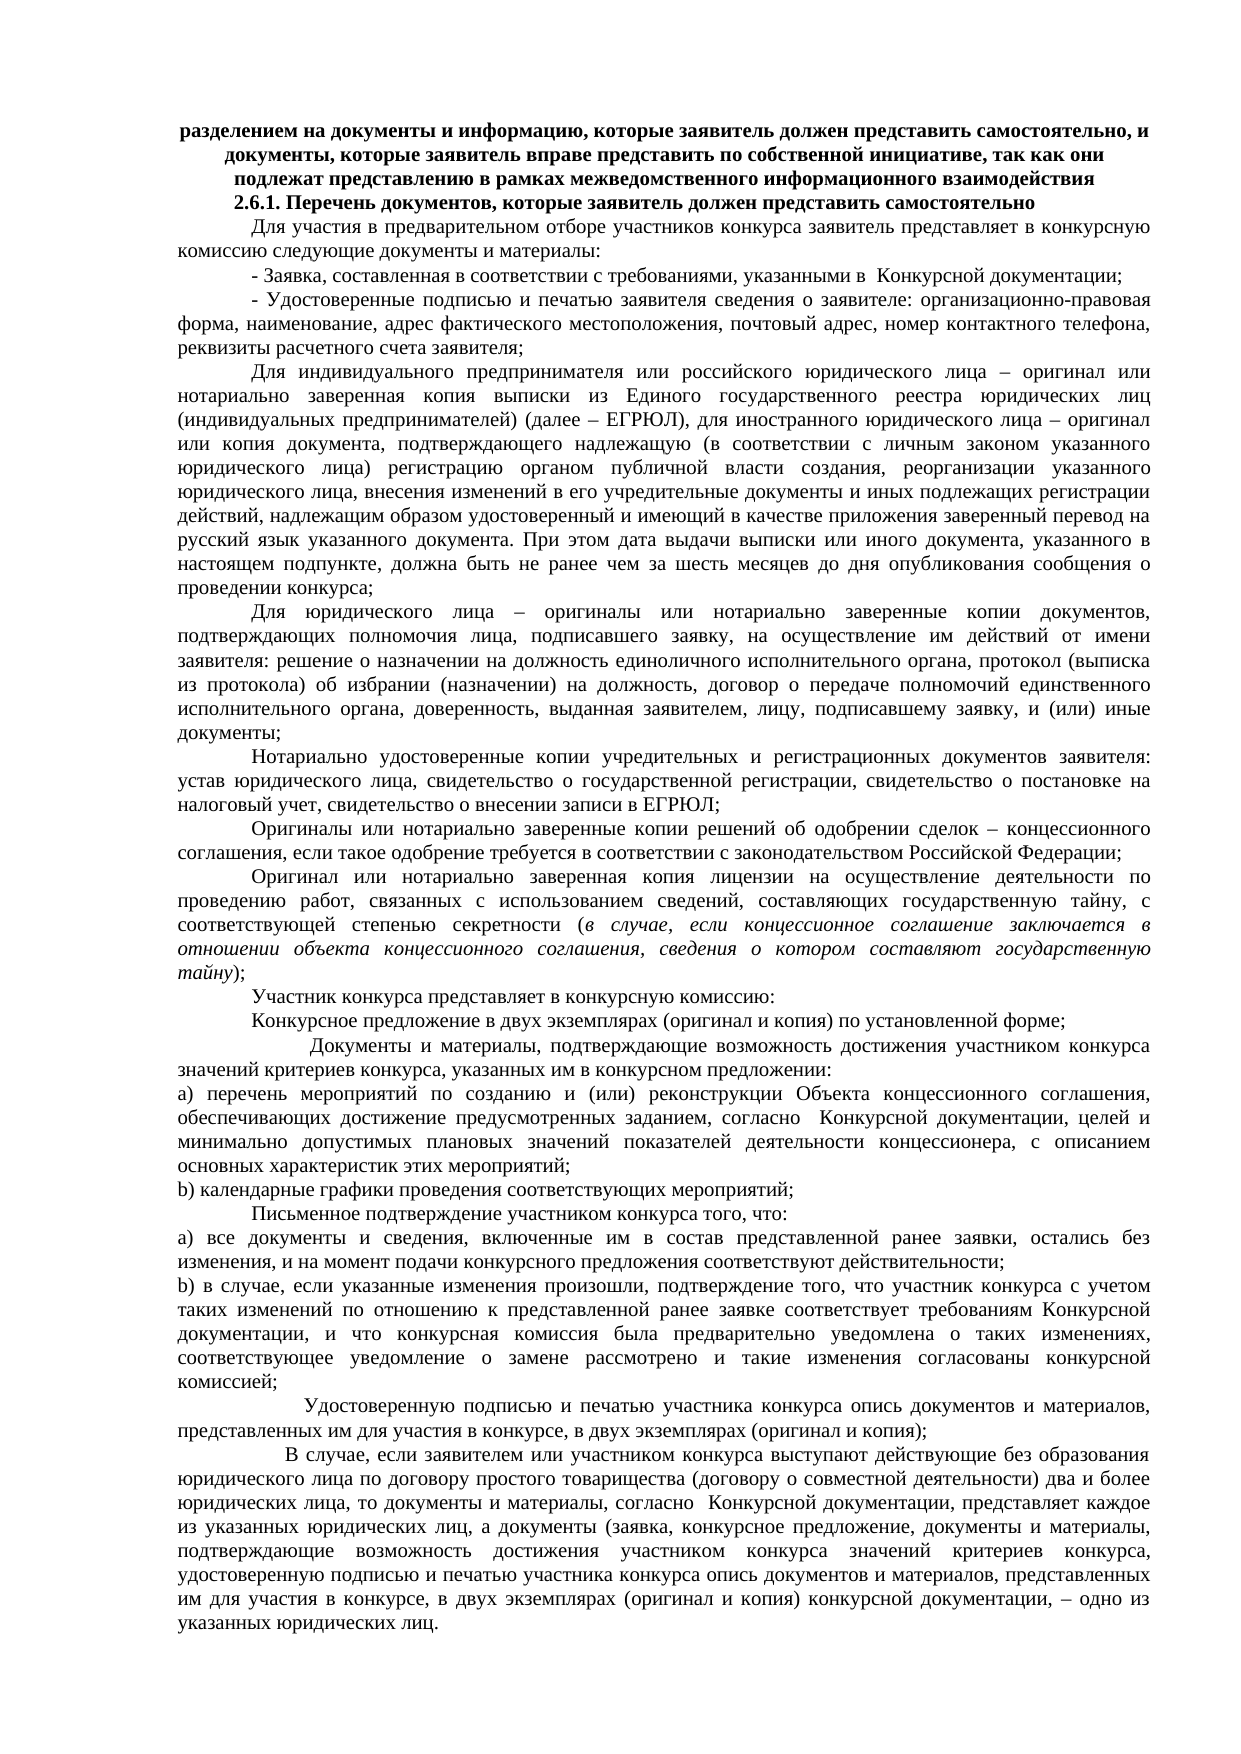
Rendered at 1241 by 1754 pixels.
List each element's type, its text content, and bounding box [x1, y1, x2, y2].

text Документы и материалы, подтверждающие возможность достижения участником конкурса значений критериев конкурса, указанных им в конкурсном предложении: [177, 1032, 1152, 1081]
list Конкурсное предложение в двух экземплярах (оригинал и копия) по установленной форме; [177, 1008, 1152, 1032]
list Для участия в предварительном отборе участников конкурса заявитель представляет в конкурсную комиссию следующие документы и материалы: [177, 214, 1152, 262]
list В случае, если заявителем или участником конкурса выступают действующие без образования юридического лица по договору простого товарищества (договору о совместной деятельности) два и более юридических лица, то документы и материалы, согласно Конкурсной документации, представляет каждое из указанных юридических лиц, а документы (заявка, конкурсное предложение, документы и материалы, подтверждающие возможность достижения участником конкурса значений критериев конкурса, удостоверенную подписью и печатью участника конкурса опись документов и материалов, представленных им для участия в конкурсе, в двух экземплярах (оригинал и копия) конкурсной документации, – одно из указанных юридических лиц. [177, 1442, 1152, 1634]
list Участник конкурса представляет в конкурсную комиссию: [177, 984, 1152, 1008]
list Оригиналы или нотариально заверенные копии решений об одобрении сделок – концессионного соглашения, если такое одобрение требуется в соответствии с законодательством Российской Федерации; [177, 816, 1152, 864]
text a) перечень мероприятий по созданию и (или) реконструкции Объекта концессионного соглашения, обеспечивающих достижение предусмотренных заданием, согласно Конкурсной документации, целей и минимально допустимых плановых значений показателей деятельности концессионера, с описанием основных характеристик этих мероприятий; [177, 1081, 1152, 1177]
text 2.6.1. Перечень документов, которые заявитель должен представить самостоятельно [177, 190, 1152, 214]
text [177, 118, 1152, 190]
list - Заявка, составленная в соответствии с требованиями, указанными в Конкурсной документации; [177, 262, 1152, 287]
text b) календарные графики проведения соответствующих мероприятий; [177, 1177, 1152, 1201]
text Нотариально удостоверенные копии учредительных и регистрационных документов заявителя: устав юридического лица, свидетельство о государственной регистрации, свидетельство о постановке на налоговый учет, свидетельство о внесении записи в ЕГРЮЛ; [177, 744, 1152, 816]
list Для юридического лица – оригиналы или нотариально заверенные копии документов, подтверждающих полномочия лица, подписавшего заявку, на осуществление им действий от имени заявителя: решение о назначении на должность единоличного исполнительного органа, протокол (выписка из протокола) об избрании (назначении) на должность, договор о передаче полномочий единственного исполнительного органа, доверенность, выданная заявителем, лицу, подписавшему заявку, и (или) иные документы; [177, 599, 1152, 744]
list - Удостоверенные подписью и печатью заявителя сведения о заявителе: организационно-правовая форма, наименование, адрес фактического местоположения, почтовый адрес, номер контактного телефона, реквизиты расчетного счета заявителя; [177, 287, 1152, 359]
text b) в случае, если указанные изменения произошли, подтверждение того, что участник конкурса с учетом таких изменений по отношению к представленной ранее заявке соответствует требованиям Конкурсной документации, и что конкурсная комиссия была предварительно уведомлена о таких изменениях, соответствующее уведомление о замене рассмотрено и такие изменения согласованы конкурсной комиссией; [177, 1273, 1152, 1393]
list Удостоверенную подписью и печатью участника конкурса опись документов и материалов, представленных им для участия в конкурсе, в двух экземплярах (оригинал и копия); [177, 1393, 1152, 1442]
list Письменное подтверждение участником конкурса того, что: [251, 1201, 1152, 1225]
list Для индивидуального предпринимателя или российского юридического лица – оригинал или нотариально заверенная копия выписки из Единого государственного реестра юридических лиц (индивидуальных предпринимателей) (далее – ЕГРЮЛ), для иностранного юридического лица – оригинал или копия документа, подтверждающего надлежащую (в соответствии с личным законом указанного юридического лица) регистрацию органом публичной власти создания, реорганизации указанного юридического лица, внесения изменений в его учредительные документы и иных подлежащих регистрации действий, надлежащим образом удостоверенный и имеющий в качестве приложения заверенный перевод на русский язык указанного документа. При этом дата выдачи выписки или иного документа, указанного в настоящем подпункте, должна быть не ранее чем за шесть месяцев до дня опубликования сообщения о проведении конкурса; [177, 359, 1152, 599]
text a) все документы и сведения, включенные им в состав представленной ранее заявки, остались без изменения, и на момент подачи конкурсного предложения соответствуют действительности; [177, 1225, 1152, 1273]
list Оригинал или нотариально заверенная копия лицензии на осуществление деятельности по проведению работ, связанных с использованием сведений, составляющих государственную тайну, с соответствующей степенью секретности (в случае, если концессионное соглашение заключается в отношении объекта концессионного соглашения, сведения о котором составляют государственную тайну); [177, 864, 1152, 984]
